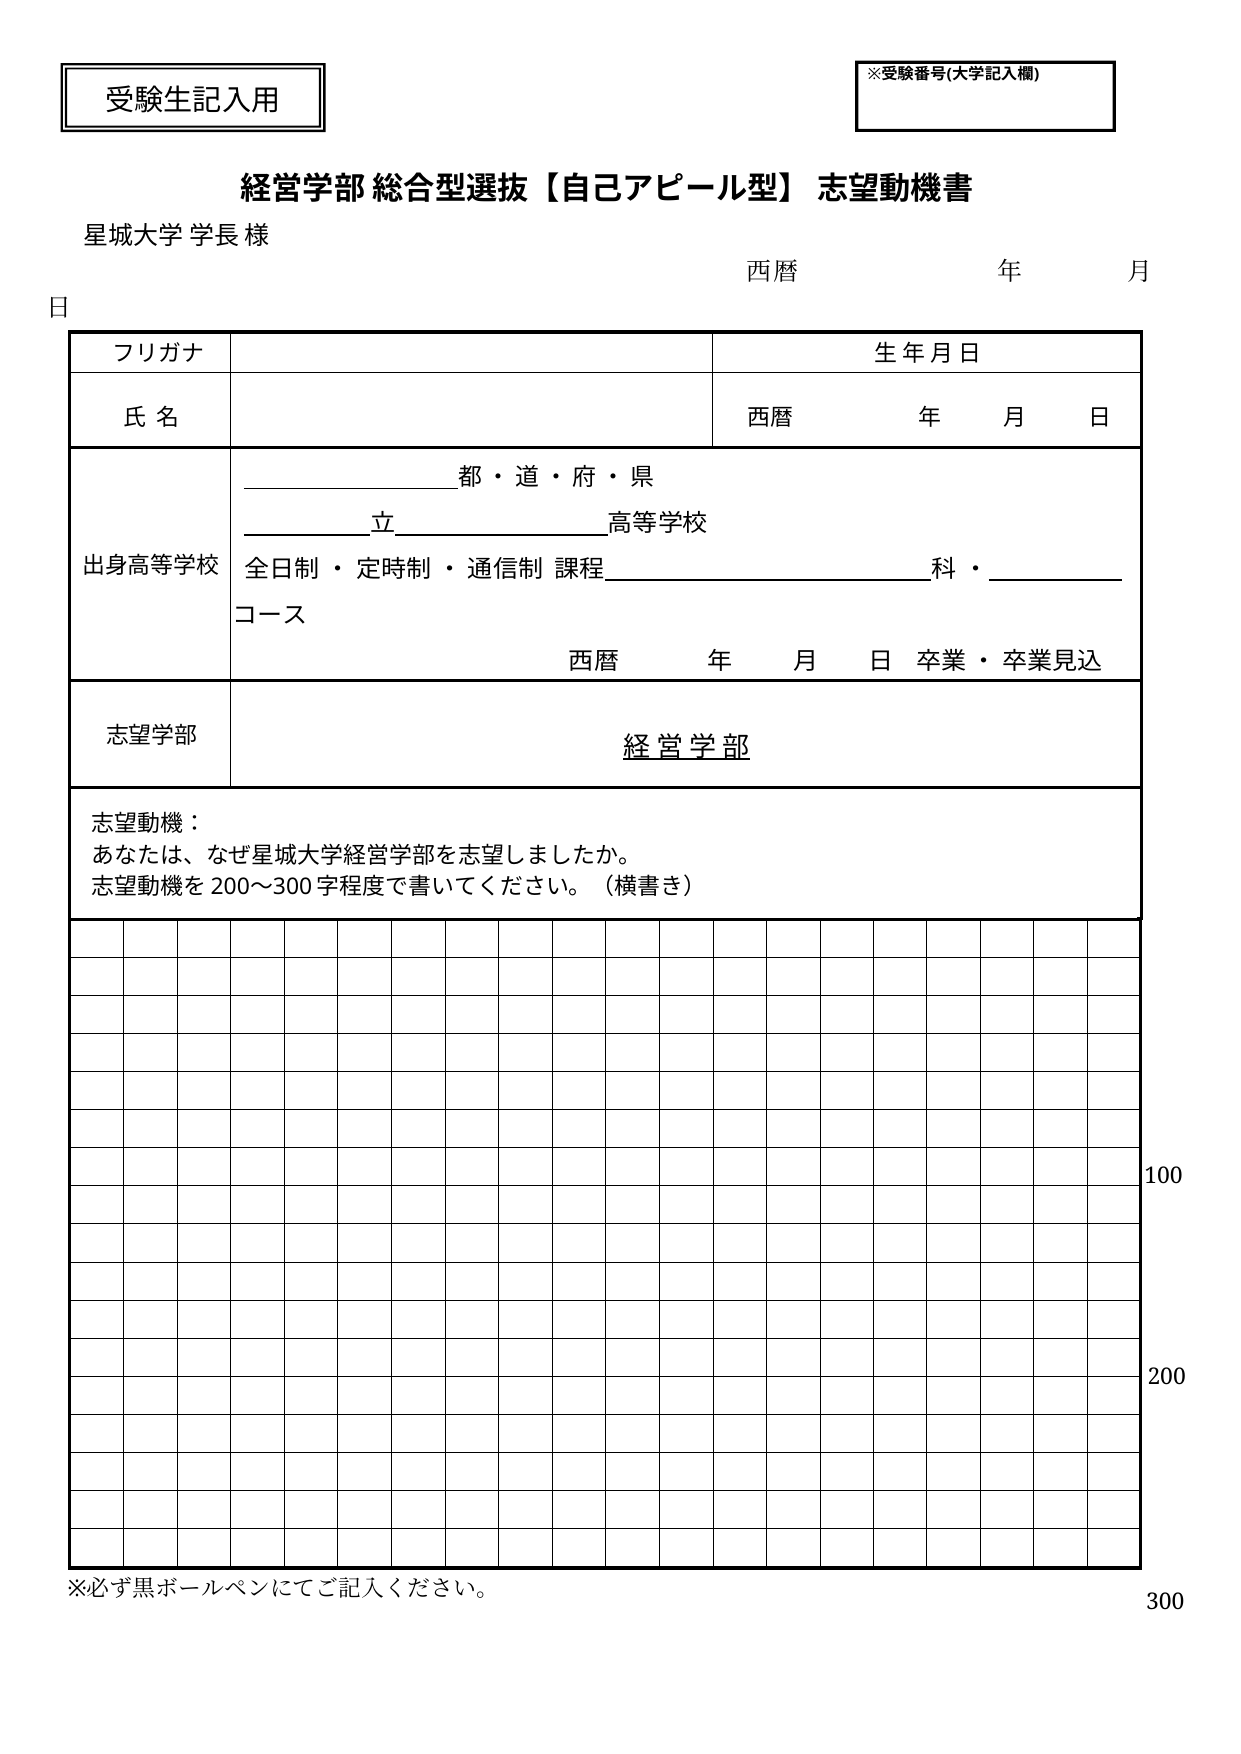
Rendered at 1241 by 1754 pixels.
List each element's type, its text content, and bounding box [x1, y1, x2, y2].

text 星城大学 学長 様 [46, 216, 972, 251]
text 経営学部 総合型選抜【自己アピール型】 志望動機書 [46, 164, 1167, 208]
text 西暦 年 月 日 [46, 252, 1156, 323]
